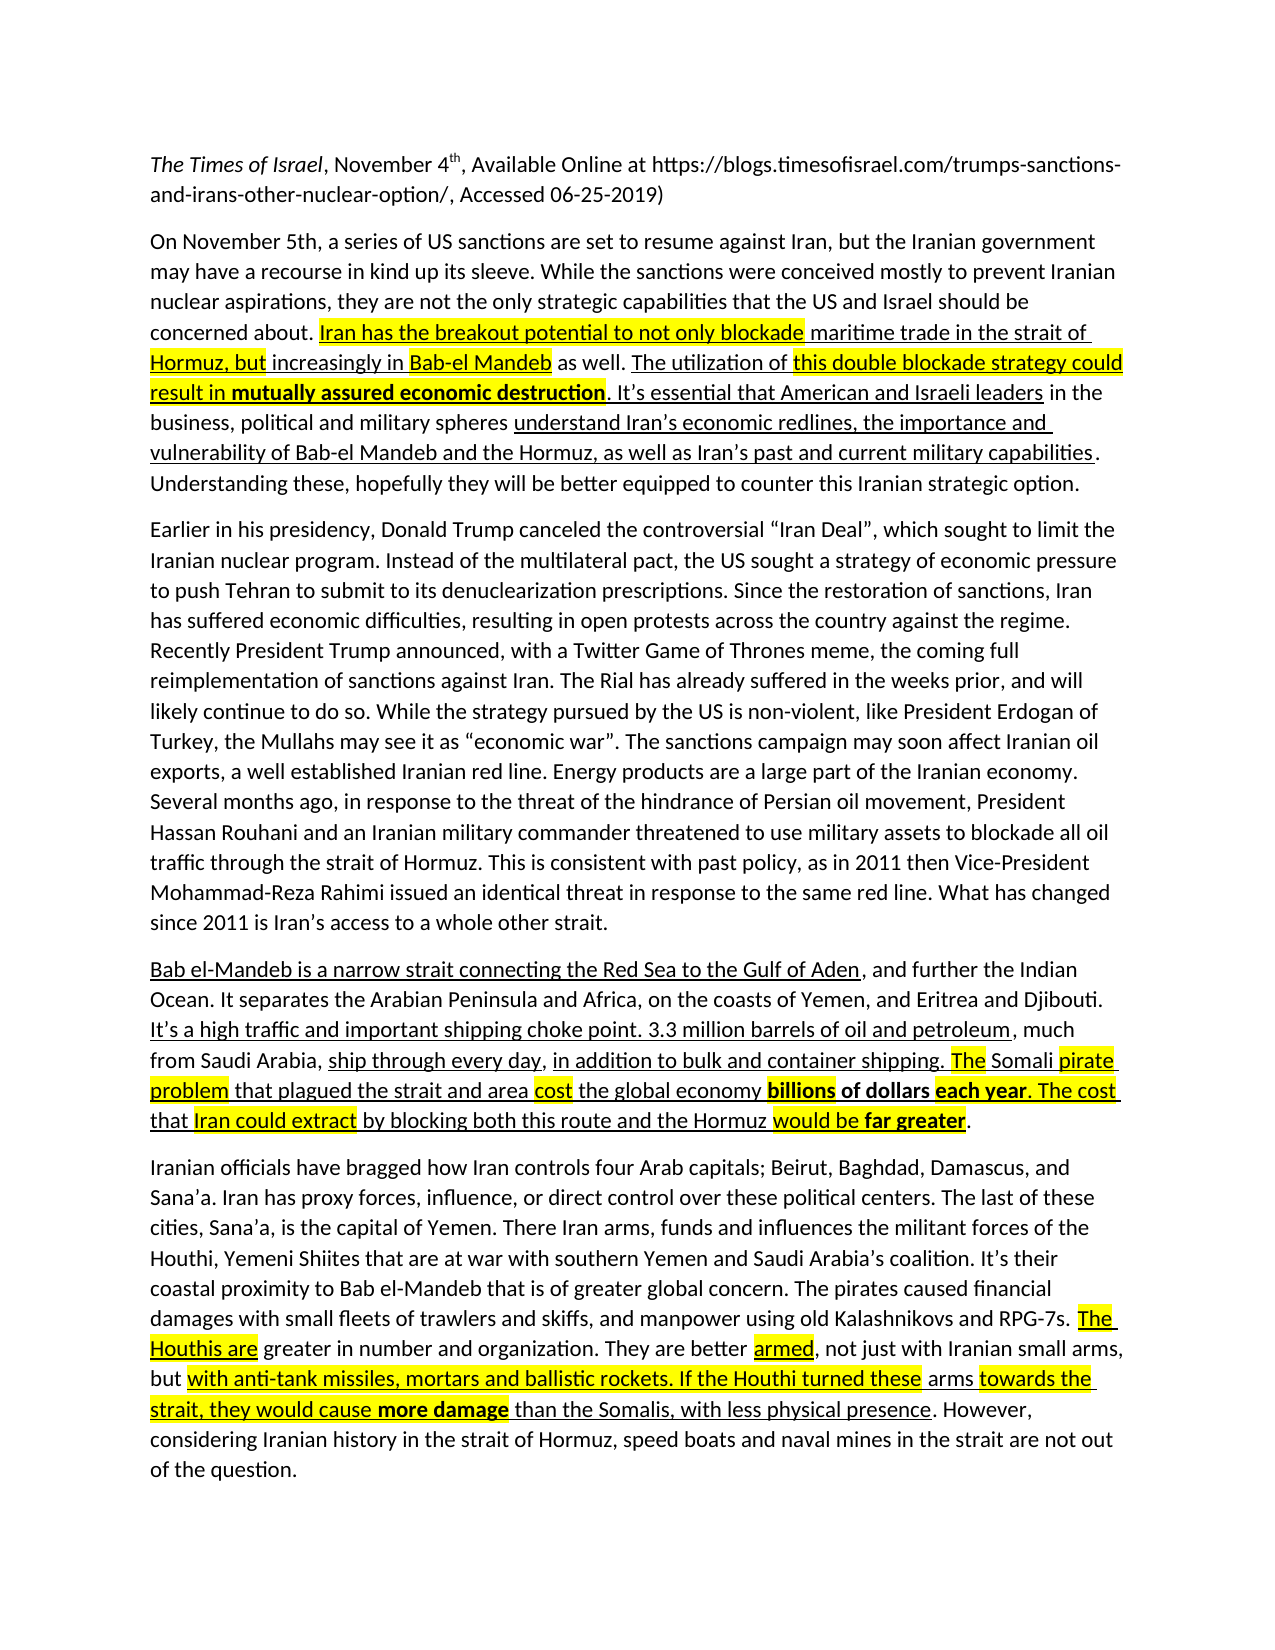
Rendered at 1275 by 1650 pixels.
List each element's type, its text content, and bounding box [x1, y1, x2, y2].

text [150, 150, 1125, 208]
text Iranian officials have bragged how Iran controls four Arab capitals; Beirut, Baghdad, Damascus, and Sana’a. Iran has proxy forces, influence, or direct control over these political centers. The last of these cities, Sana’a, is the capital of Yemen. There Iran arms, funds and influences the militant forces of the Houthi, Yemeni Shiites that are at war with southern Yemen and Saudi Arabia’s coalition. It’s their coastal proximity to Bab el-Mandeb that is of greater global concern. The pirates caused financial damages with small fleets of trawlers and skiffs, and manpower using old Kalashnikovs and RPG-7s. The Houthis are greater in number and organization. They are better armed, not just with Iranian small arms, but with anti-tank missiles, mortars and ballistic rockets. If the Houthi turned these arms towards the strait, they would cause more damage than the Somalis, with less physical presence. However, considering Iranian history in the strait of Hormuz, speed boats and naval mines in the strait are not out of the question. [150, 1153, 1125, 1483]
text Bab el-Mandeb is a narrow strait connecting the Red Sea to the Gulf of Aden, and further the Indian Ocean. It separates the Arabian Peninsula and Africa, on the coasts of Yemen, and Eritrea and Djibouti. It’s a high traffic and important shipping choke point. 3.3 million barrels of oil and petroleum, much from Saudi Arabia, ship through every day, in addition to bulk and container shipping. The Somali pirate problem that plagued the strait and area cost the global economy billions of dollars each year. The cost that Iran could extract by blocking both this route and the Hormuz would be far greater. [150, 955, 1125, 1134]
text Earlier in his presidency, Donald Trump canceled the controversial “Iran Deal”, which sought to limit the Iranian nuclear program. Instead of the multilateral pact, the US sought a strategy of economic pressure to push Tehran to submit to its denuclearization prescriptions. Since the restoration of sanctions, Iran has suffered economic difficulties, resulting in open protests across the country against the regime. Recently President Trump announced, with a Twitter Game of Thrones meme, the coming full reimplementation of sanctions against Iran. The Rial has already suffered in the weeks prior, and will likely continue to do so. While the strategy pursued by the US is non-violent, like President Erdogan of Turkey, the Mullahs may see it as “economic war”. The sanctions campaign may soon affect Iranian oil exports, a well established Iranian red line. Energy products are a large part of the Iranian economy. Several months ago, in response to the threat of the hindrance of Persian oil movement, President Hassan Rouhani and an Iranian military commander threatened to use military assets to blockade all oil traffic through the strait of Hormuz. This is consistent with past policy, as in 2011 then Vice-President Mohammad-Reza Rahimi issued an identical threat in response to the same red line. What has changed since 2011 is Iran’s access to a whole other strait. [150, 516, 1125, 936]
text On November 5th, a series of US sanctions are set to resume against Iran, but the Iranian government may have a recourse in kind up its sleeve. While the sanctions were conceived mostly to prevent Iranian nuclear aspirations, they are not the only strategic capabilities that the US and Israel should be concerned about. Iran has the breakout potential to not only blockade maritime trade in the strait of Hormuz, but increasingly in Bab-el Mandeb as well. The utilization of this double blockade strategy could result in mutually assured economic destruction. It’s essential that American and Israeli leaders in the business, political and military spheres understand Iran’s economic redlines, the importance and vulnerability of Bab-el Mandeb and the Hormuz, as well as Iran’s past and current military capabilities. Understanding these, hopefully they will be better equipped to counter this Iranian strategic option. [150, 227, 1125, 497]
